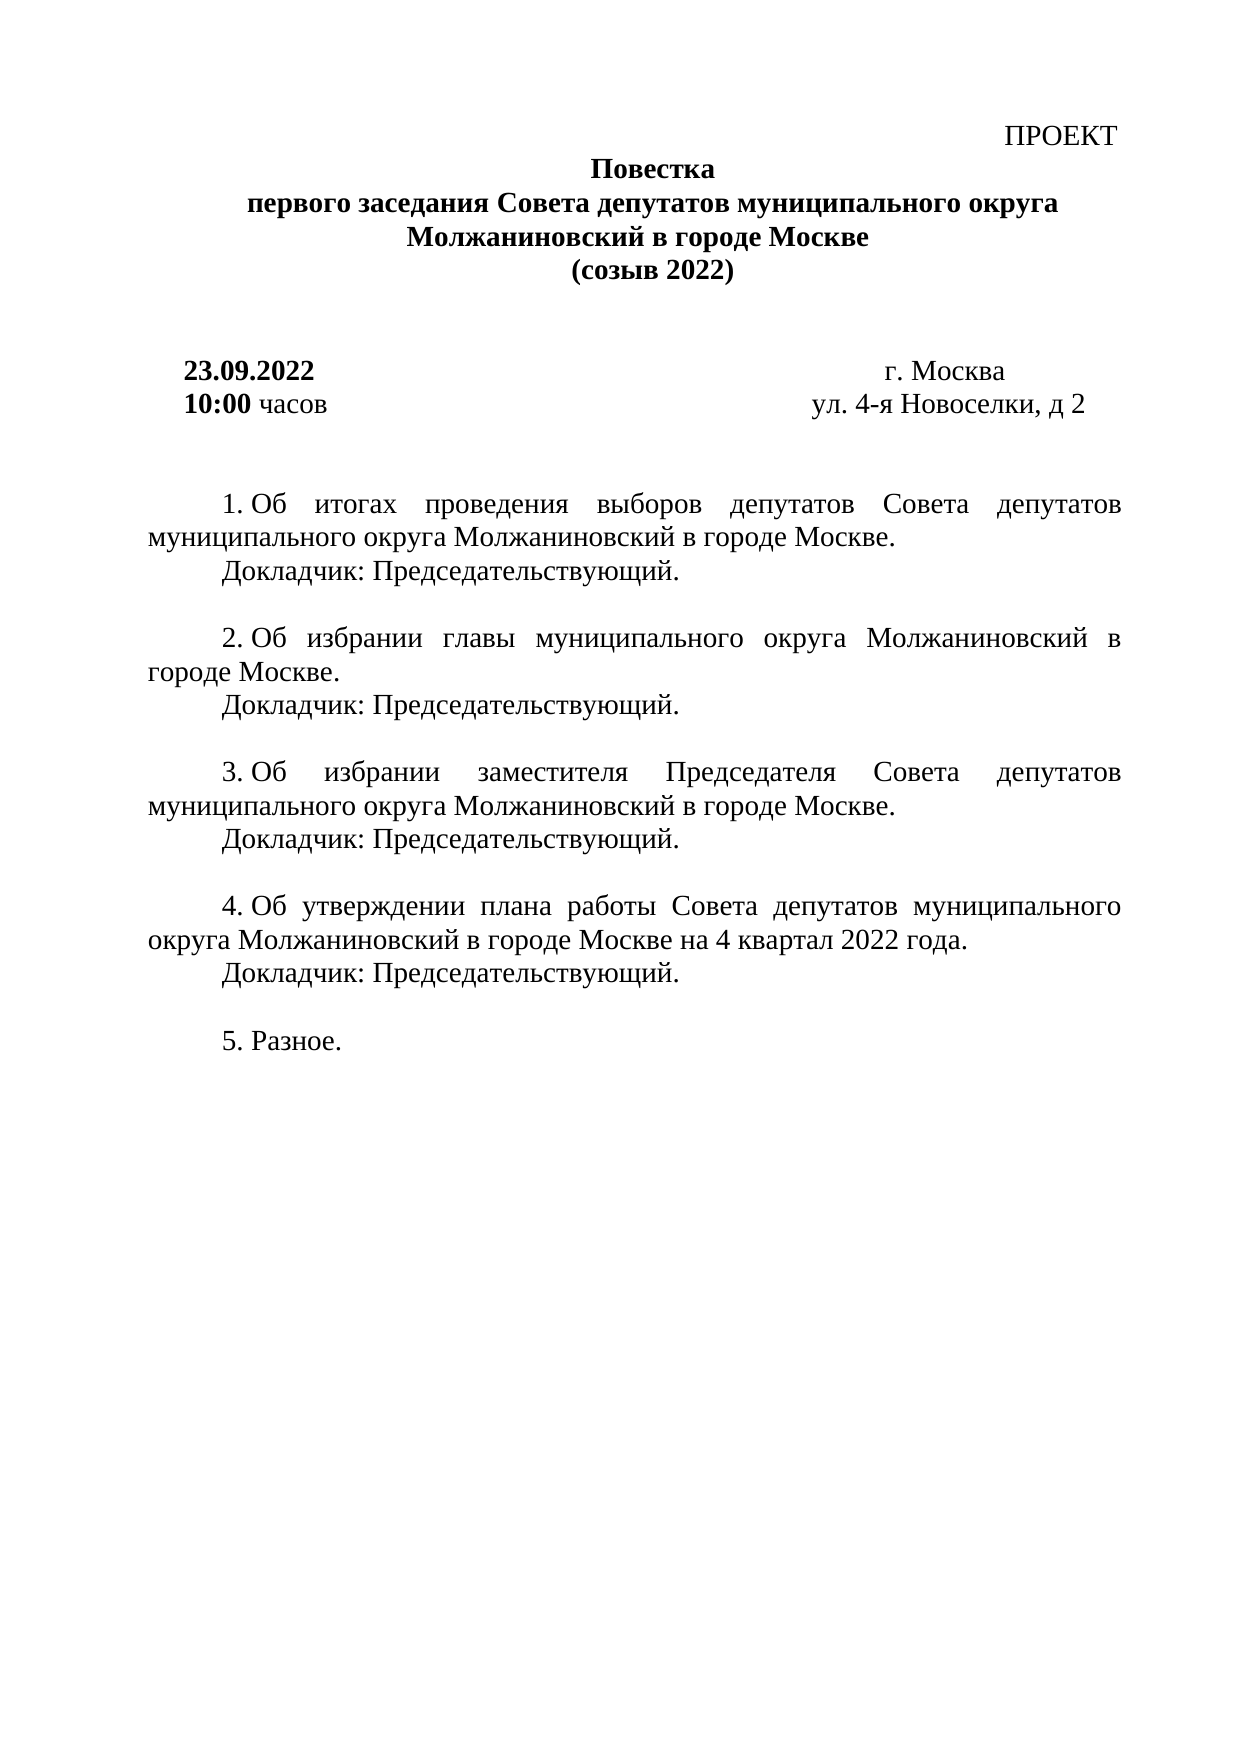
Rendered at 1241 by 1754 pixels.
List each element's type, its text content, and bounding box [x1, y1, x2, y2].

text (созыв 2022) [154, 252, 1122, 286]
text 1. Об итогах проведения выборов депутатов Совета депутатов муниципального округа Молжаниновский в городе Москве. [148, 486, 1122, 553]
text Повестка [154, 152, 1122, 185]
text 10:00 часов ул. 4-я Новоселки, д 2 [154, 386, 1122, 420]
text Докладчик: Председательствующий. [148, 687, 1122, 721]
text Докладчик: Председательствующий. [148, 821, 1122, 855]
text 23.09.2022 г. Москва [154, 353, 1122, 386]
text первого заседания Совета депутатов муниципального округа Молжаниновский в городе Москве [154, 185, 1122, 252]
text 2. Об избрании главы муниципального округа Молжаниновский в городе Москве. [148, 620, 1122, 687]
list 4. Об утверждении плана работы Совета депутатов муниципального округа Молжаниновский в городе Москве на 4 квартал 2022 года. [148, 888, 1122, 956]
text Докладчик: Председательствующий. [148, 553, 1122, 587]
text ПРОЕКТ [974, 118, 1122, 152]
list 3. Об избрании заместителя Председателя Совета депутатов муниципального округа Молжаниновский в городе Москве. [148, 754, 1122, 821]
text 5. Разное. [148, 1023, 1122, 1056]
text Докладчик: Председательствующий. [148, 956, 1122, 989]
